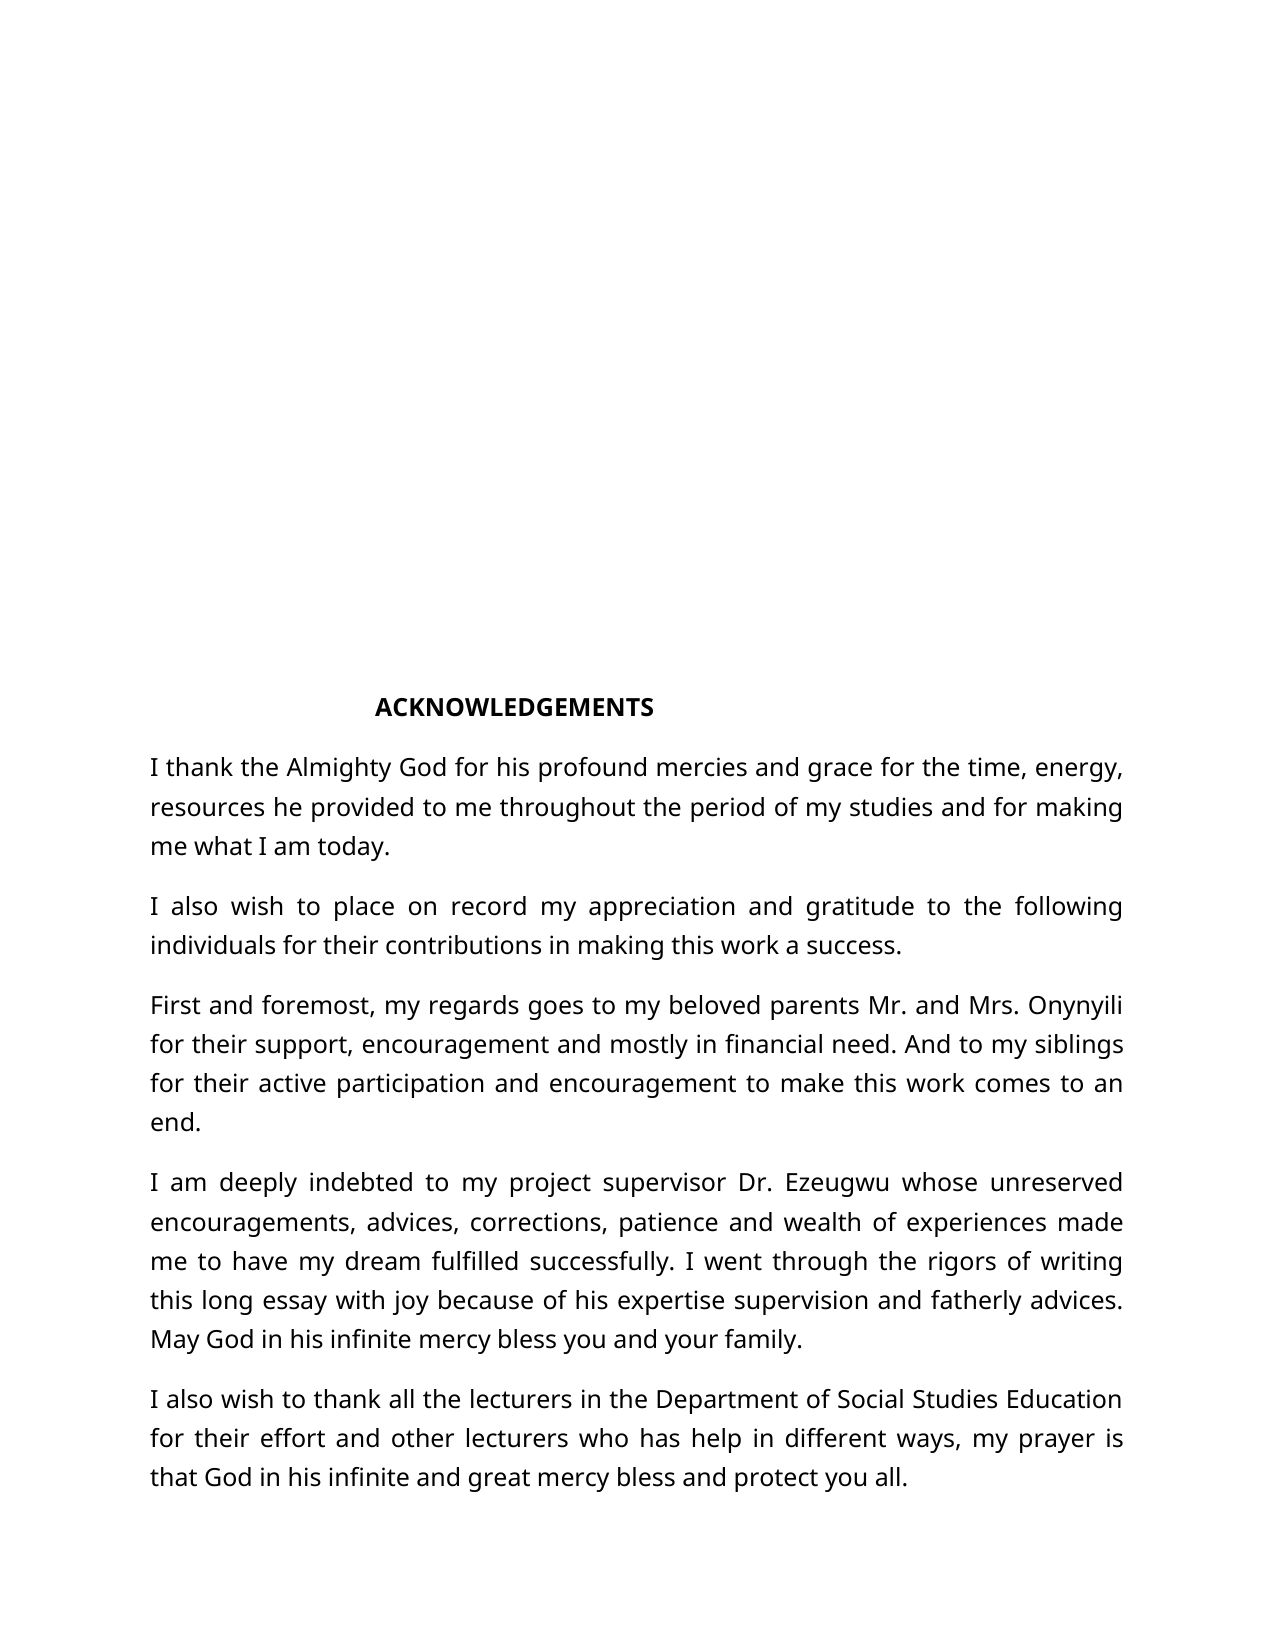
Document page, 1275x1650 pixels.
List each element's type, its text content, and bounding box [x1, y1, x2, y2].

text ACKNOWLEDGEMENTS [150, 690, 1125, 724]
text I also wish to thank all the lecturers in the Department of Social Studies Education for their effort and other lecturers who has help in different ways, my prayer is that God in his infinite and great mercy bless and protect you all. [150, 1382, 1125, 1494]
text I thank the Almighty God for his profound mercies and grace for the time, energy, resources he provided to me throughout the period of my studies and for making me what I am today. [150, 750, 1125, 862]
text I am deeply indebted to my project supervisor Dr. Ezeugwu whose unreserved encouragements, advices, corrections, patience and wealth of experiences made me to have my dream fulfilled successfully. I went through the rigors of writing this long essay with joy because of his expertise supervision and fatherly advices. May God in his infinite mercy bless you and your family. [150, 1165, 1125, 1356]
text I also wish to place on record my appreciation and gratitude to the following individuals for their contributions in making this work a success. [150, 888, 1125, 962]
text First and foremost, my regards goes to my beloved parents Mr. and Mrs. Onynyili for their support, encouragement and mostly in financial need. And to my siblings for their active participation and encouragement to make this work comes to an end. [150, 987, 1125, 1139]
